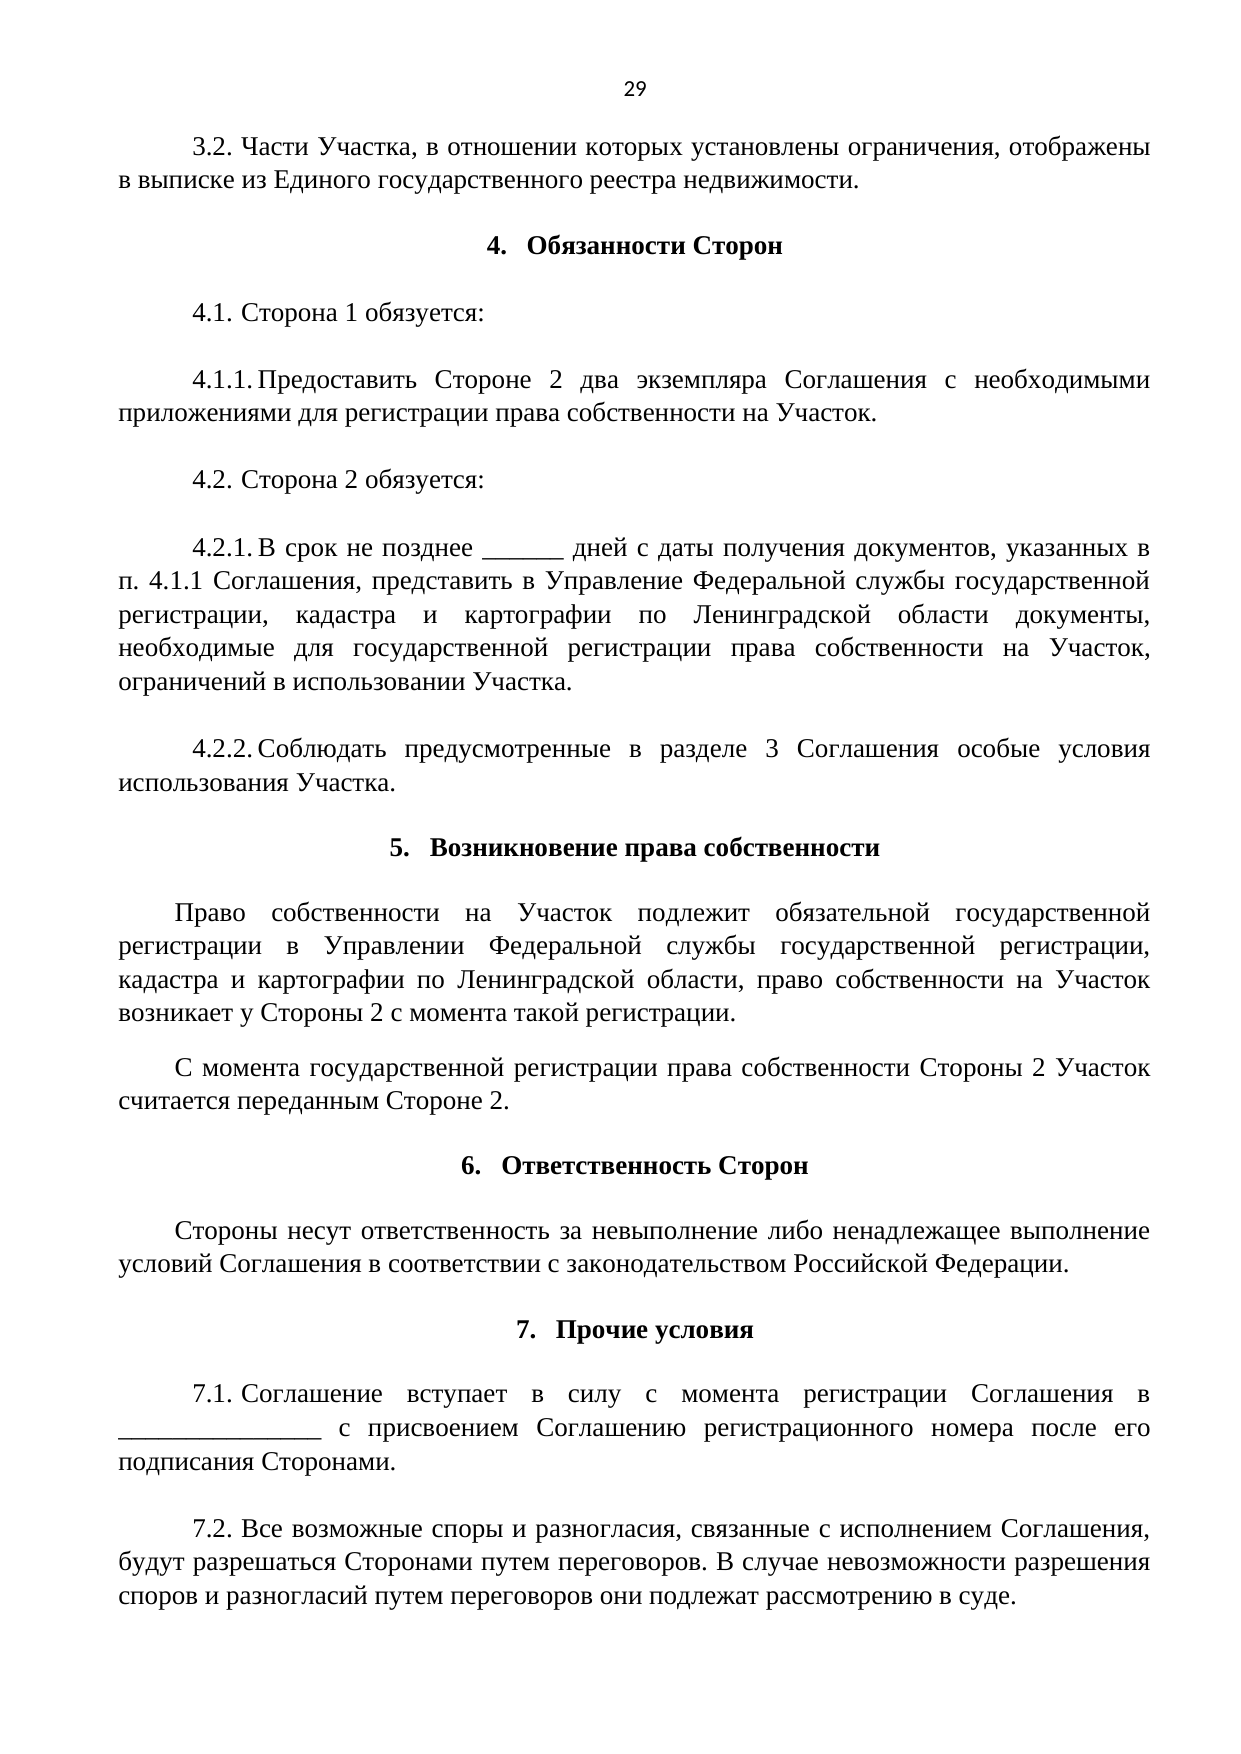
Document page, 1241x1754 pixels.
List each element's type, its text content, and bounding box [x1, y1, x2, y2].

list Соглашение вступает в силу с момента регистрации Соглашения в _______________ с присвоением Соглашению регистрационного номера после его подписания Сторонами. [118, 1377, 1152, 1476]
list Части Участка, в отношении которых установлены ограничения, отображены в выписке из Единого государственного реестра недвижимости. [118, 130, 1152, 195]
list Соблюдать предусмотренные в разделе 3 Соглашения особые условия использования Участка. [118, 732, 1152, 797]
list Все возможные споры и разногласия, связанные с исполнением Соглашения, будут разрешаться Сторонами путем переговоров. В случае невозможности разрешения споров и разногласий путем переговоров они подлежат рассмотрению в суде. [118, 1512, 1152, 1610]
list В срок не позднее ______ дней с даты получения документов, указанных в п. 4.1.1 Соглашения, представить в Управление Федеральной службы государственной регистрации, кадастра и картографии по Ленинградской области документы, необходимые для государственной регистрации права собственности на Участок, ограничений в использовании Участка. [118, 531, 1152, 696]
list Прочие условия [118, 1313, 1152, 1344]
text Право собственности на Участок подлежит обязательной государственной регистрации в Управлении Федеральной службы государственной регистрации, кадастра и картографии по Ленинградской области, право собственности на Участок возникает у Стороны 2 с момента такой регистрации. [118, 896, 1152, 1027]
text С момента государственной регистрации права собственности Стороны 2 Участок считается переданным Стороне 2. [118, 1051, 1152, 1115]
list Предоставить Стороне 2 два экземпляра Соглашения с необходимыми приложениями для регистрации права собственности на Участок. [118, 363, 1152, 428]
list Обязанности Сторон [118, 229, 1152, 260]
list Сторона 1 обязуется: [118, 296, 1152, 327]
list Ответственность Сторон [118, 1149, 1152, 1180]
text Стороны несут ответственность за невыполнение либо ненадлежащее выполнение условий Соглашения в соответствии с законодательством Российской Федерации. [118, 1214, 1152, 1279]
list Сторона 2 обязуется: [118, 463, 1152, 495]
list Возникновение права собственности [118, 831, 1152, 862]
